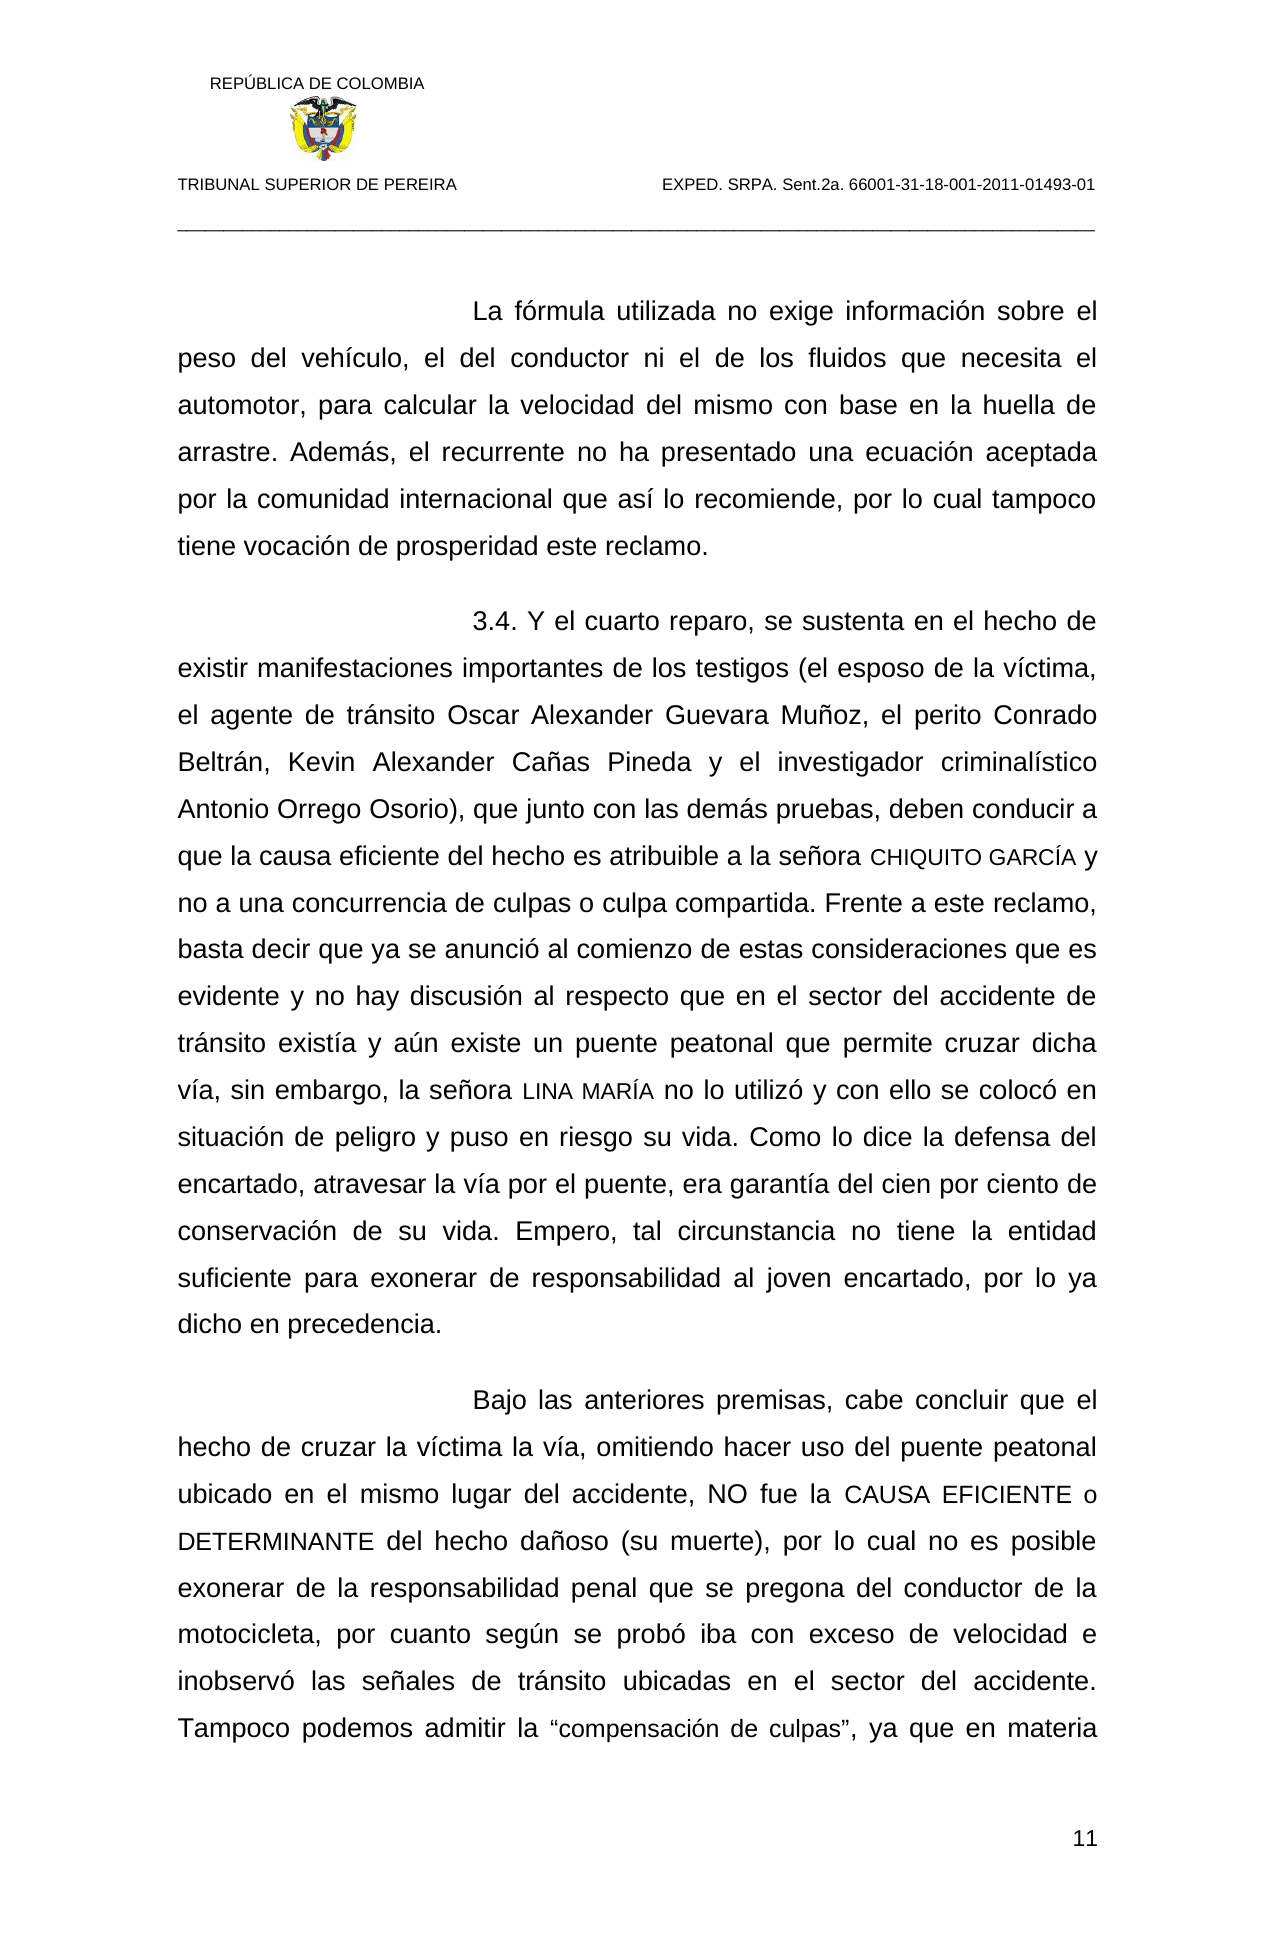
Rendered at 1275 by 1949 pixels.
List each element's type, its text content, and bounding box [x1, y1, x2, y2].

picture [289, 96, 357, 161]
text 3.4. Y el cuarto reparo, se sustenta en el hecho de existir manifestaciones importantes de los testigos (el esposo de la víctima, el agente de tránsito Oscar Alexander Guevara Muñoz, el perito Conrado Beltrán, Kevin Alexander Cañas Pineda y el investigador criminalístico Antonio Orrego Osorio), que junto con las demás pruebas, deben conducir a que la causa eficiente del hecho es atribuible a la señora CHIQUITO GARCÍA y no a una concurrencia de culpas o culpa compartida. Frente a este reclamo, basta decir que ya se anunció al comienzo de estas consideraciones que es evidente y no hay discusión al respecto que en el sector del accidente de tránsito existía y aún existe un puente peatonal que permite cruzar dicha vía, sin embargo, la señora LINA MARÍA no lo utilizó y con ello se colocó en situación de peligro y puso en riesgo su vida. Como lo dice la defensa del encartado, atravesar la vía por el puente, era garantía del cien por ciento de conservación de su vida. Empero, tal circunstancia no tiene la entidad suficiente para exonerar de responsabilidad al joven encartado, por lo ya dicho en precedencia. [177, 605, 1098, 1340]
text La fórmula utilizada no exige información sobre el peso del vehículo, el del conductor ni el de los fluidos que necesita el automotor, para calcular la velocidad del mismo con base en la huella de arrastre. Además, el recurrente no ha presentado una ecuación aceptada por la comunidad internacional que así lo recomiende, por lo cual tampoco tiene vocación de prosperidad este reclamo. [177, 295, 1098, 561]
